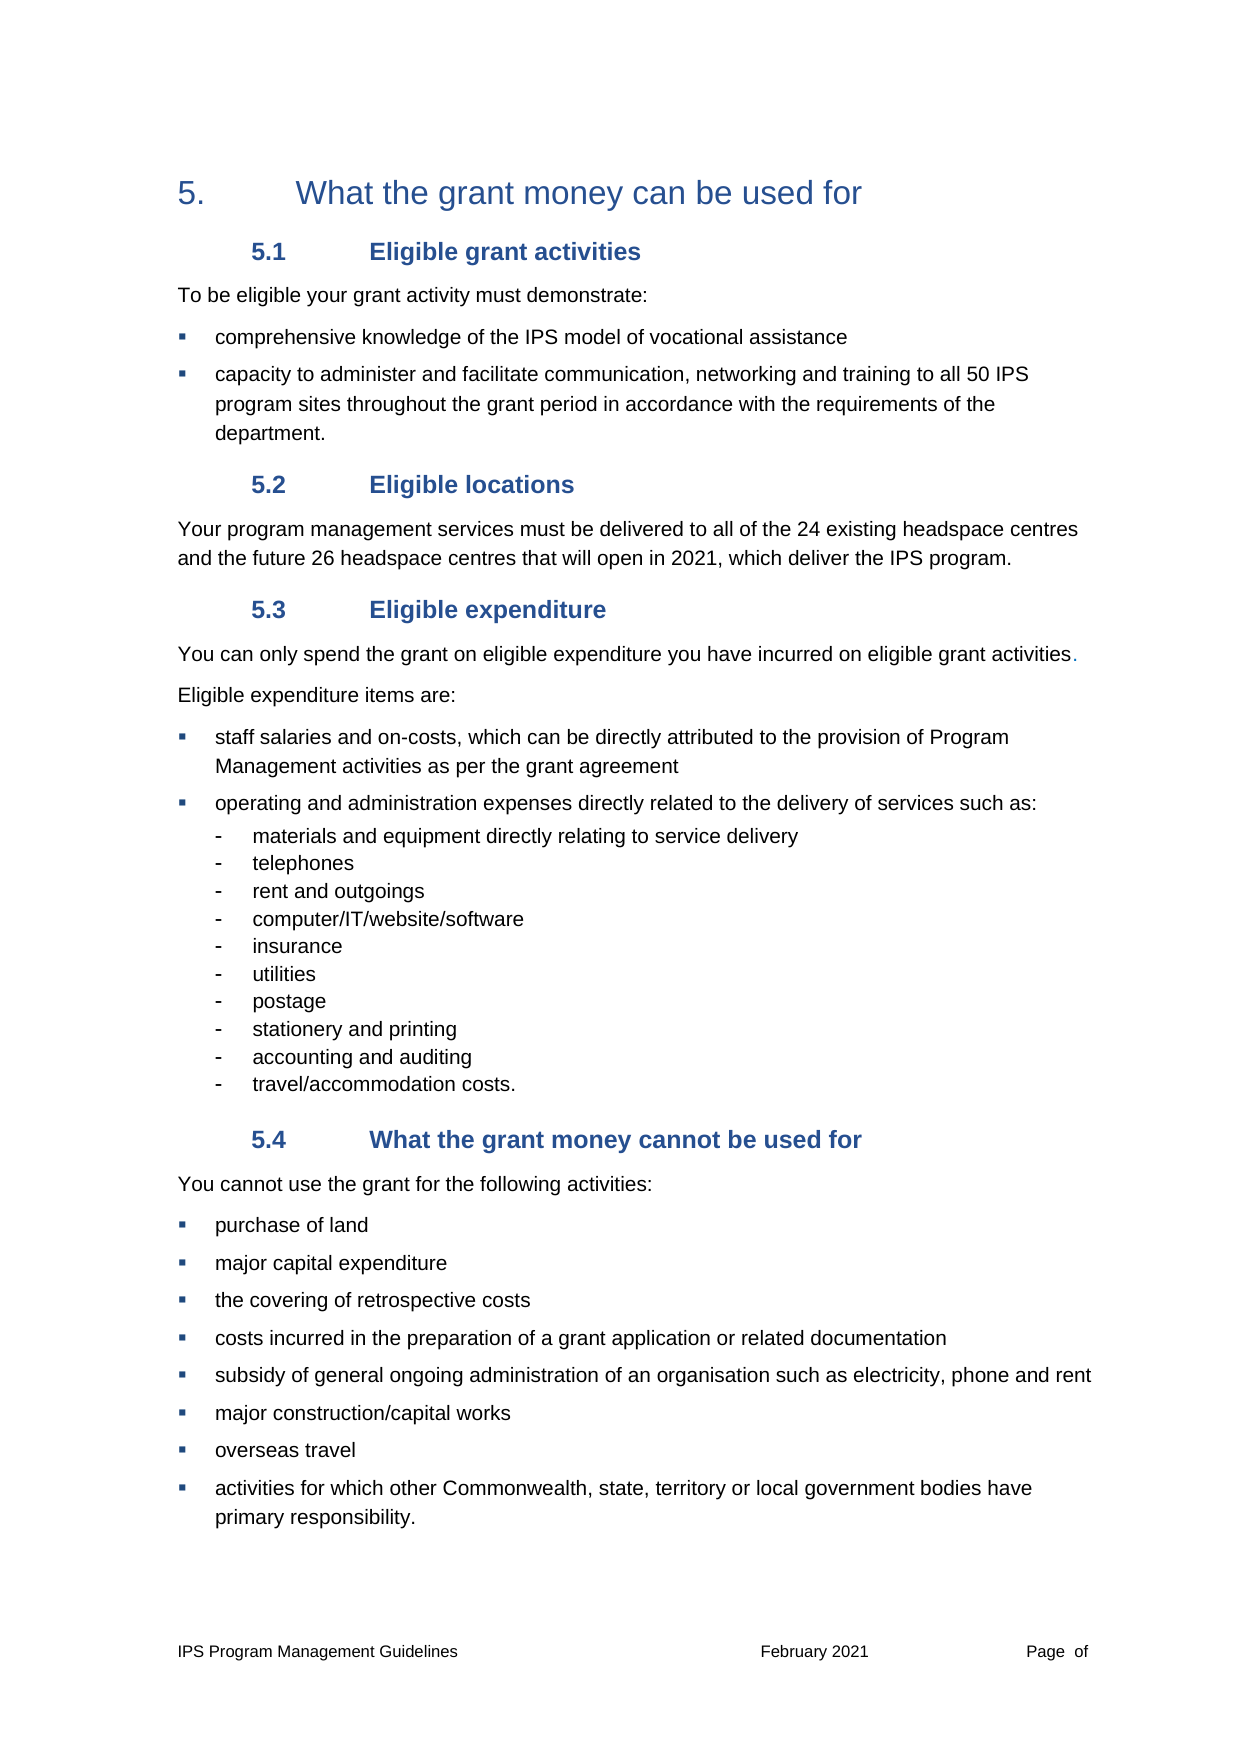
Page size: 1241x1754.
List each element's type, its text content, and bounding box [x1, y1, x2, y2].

list subsidy of general ongoing administration of an organisation such as electricity, phone and rent [177, 1358, 1092, 1387]
subtitle Eligible expenditure [251, 594, 1092, 624]
list accounting and auditing [215, 1044, 1092, 1068]
list comprehensive knowledge of the IPS model of vocational assistance [177, 319, 1092, 349]
subtitle Eligible grant activities [251, 236, 1092, 265]
list insurance [215, 934, 1092, 958]
list telephones [215, 851, 1092, 875]
text Your program management services must be delivered to all of the 24 existing headspace centres and the future 26 headspace centres that will open in 2021, which deliver the IPS program. [177, 511, 1092, 569]
list staff salaries and on-costs, which can be directly attributed to the provision of Program Management activities as per the grant agreement [177, 719, 1092, 778]
list overseas travel [177, 1433, 1092, 1462]
subtitle What the grant money cannot be used for [251, 1125, 1092, 1154]
list rent and outgoings [215, 879, 1092, 903]
list utilities [215, 962, 1092, 986]
text Eligible expenditure items are: [177, 678, 1092, 707]
list travel/accommodation costs. [215, 1072, 1092, 1096]
list major capital expenditure [177, 1246, 1092, 1275]
list the covering of retrospective costs [177, 1283, 1092, 1312]
list materials and equipment directly relating to service delivery [215, 824, 1092, 848]
subtitle Eligible locations [251, 469, 1092, 499]
list costs incurred in the preparation of a grant application or related documentation [177, 1321, 1092, 1350]
text You cannot use the grant for the following activities: [177, 1166, 1092, 1196]
list operating and administration expenses directly related to the delivery of services such as: [177, 786, 1092, 815]
text To be eligible your grant activity must demonstrate: [177, 278, 1092, 307]
list purchase of land [177, 1208, 1092, 1237]
list stationery and printing [215, 1017, 1092, 1041]
text You can only spend the grant on eligible expenditure you have incurred on eligible grant activities. [177, 636, 1092, 665]
list computer/IT/website/software [215, 906, 1092, 931]
list activities for which other Commonwealth, state, territory or local government bodies have primary responsibility. [177, 1471, 1092, 1529]
list capacity to administer and facilitate communication, networking and training to all 50 IPS program sites throughout the grant period in accordance with the requirements of the department. [177, 357, 1092, 444]
list major construction/capital works [177, 1396, 1092, 1425]
list postage [215, 989, 1092, 1013]
subtitle What the grant money can be used for [177, 173, 1092, 211]
